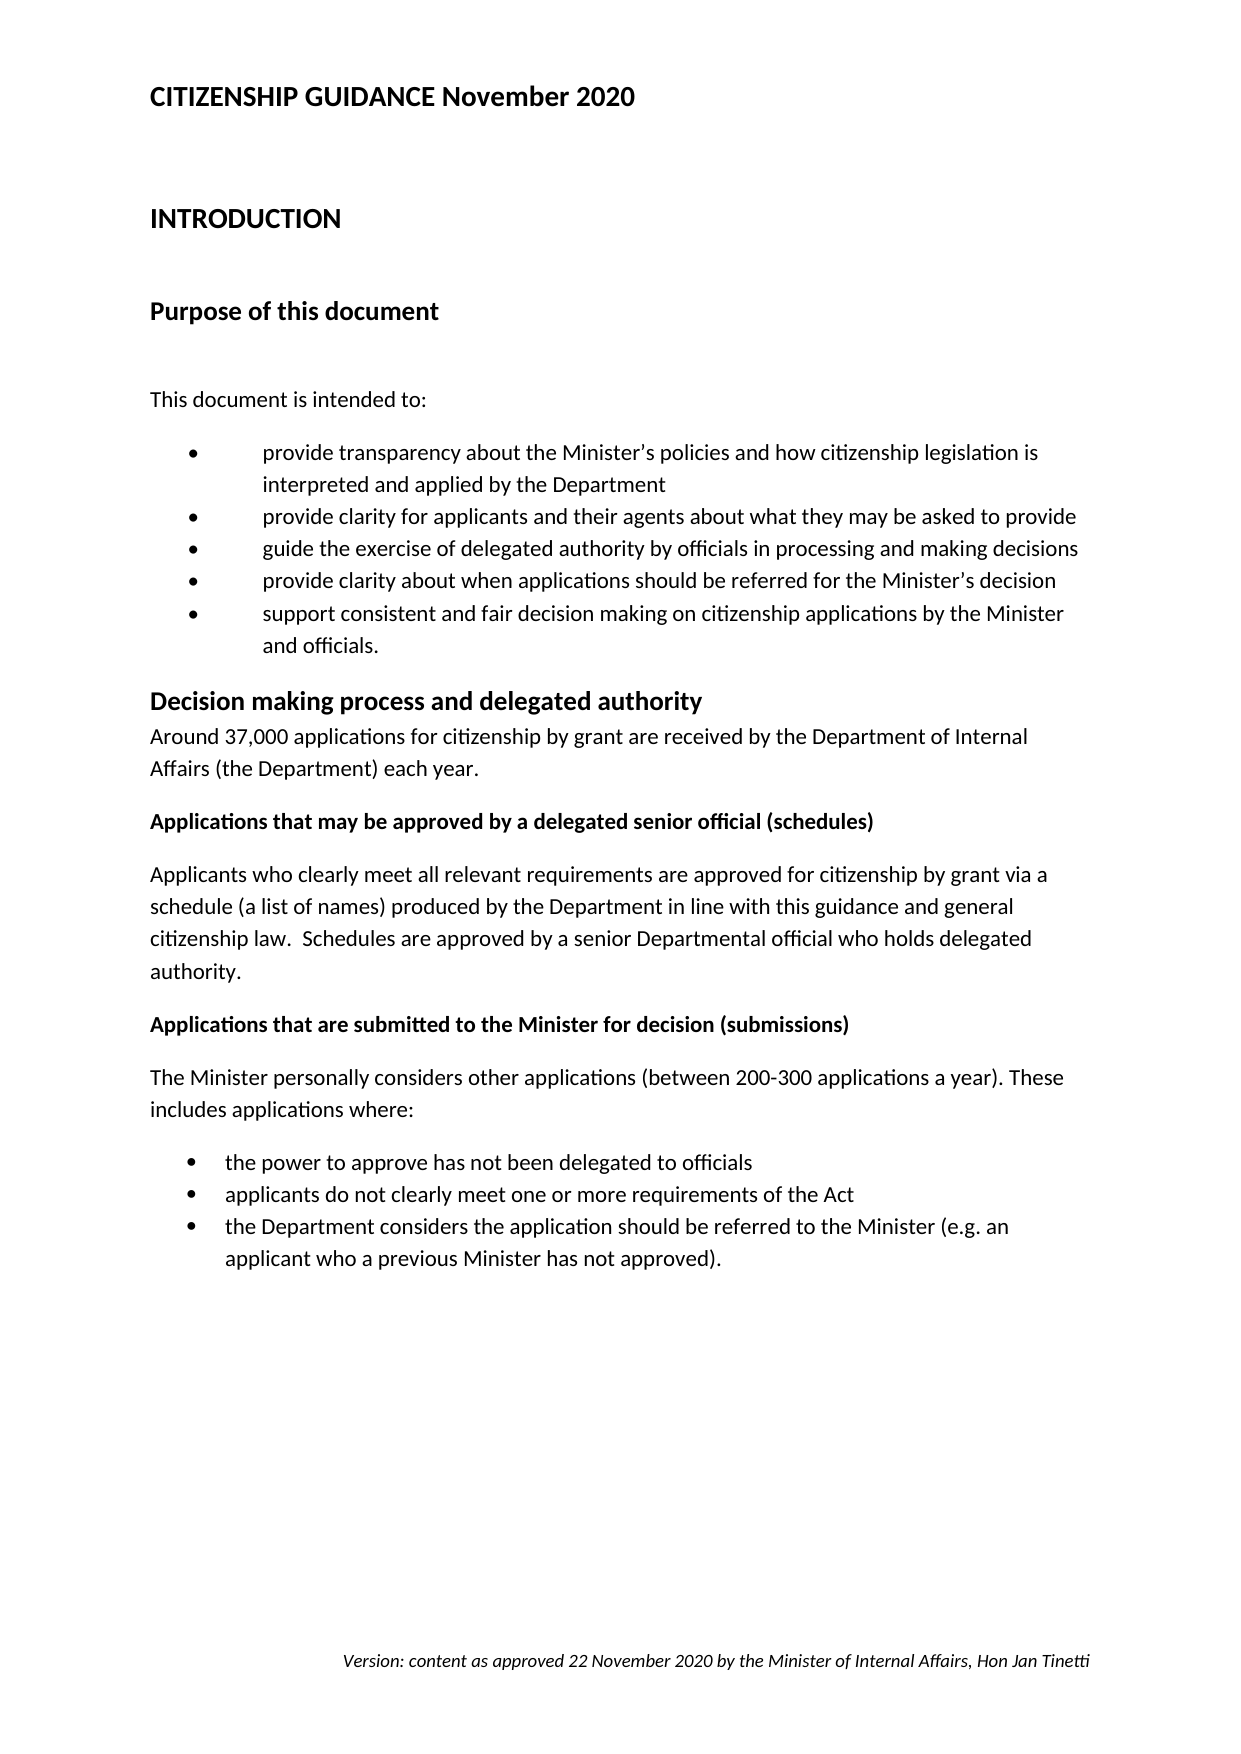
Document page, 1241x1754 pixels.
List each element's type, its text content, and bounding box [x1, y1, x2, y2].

list the power to approve has not been delegated to officials [187, 1148, 1090, 1176]
text Around 37,000 applications for citizenship by grant are received by the Department of Internal Affairs (the Department) each year. [150, 722, 1090, 782]
text This document is intended to: [150, 385, 1090, 413]
subtitle Decision making process and delegated authority [150, 684, 1090, 717]
list applicants do not clearly meet one or more requirements of the Act [187, 1180, 1090, 1208]
text Applicants who clearly meet all relevant requirements are approved for citizenship by grant via a schedule (a list of names) produced by the Department in line with this guidance and general citizenship law. Schedules are approved by a senior Departmental official who holds delegated authority. [150, 860, 1090, 985]
text The Minister personally considers other applications (between 200-300 applications a year). These includes applications where: [150, 1063, 1090, 1123]
subtitle INTRODUCTION [150, 200, 1090, 236]
subtitle Applications that may be approved by a delegated senior official (schedules) [150, 807, 1090, 835]
subtitle Applications that are submitted to the Minister for decision (submissions) [150, 1010, 1090, 1038]
list provide clarity about when applications should be referred for the Minister’s decision [187, 567, 1090, 595]
list guide the exercise of delegated authority by officials in processing and making decisions [187, 534, 1090, 562]
list provide clarity for applicants and their agents about what they may be asked to provide [187, 502, 1090, 530]
list provide transparency about the Minister’s policies and how citizenship legislation is interpreted and applied by the Department [187, 438, 1090, 498]
list the Department considers the application should be referred to the Minister (e.g. an applicant who a previous Minister has not approved). [187, 1212, 1090, 1273]
subtitle Purpose of this document [150, 294, 1090, 327]
list support consistent and fair decision making on citizenship applications by the Minister and officials. [187, 599, 1090, 659]
